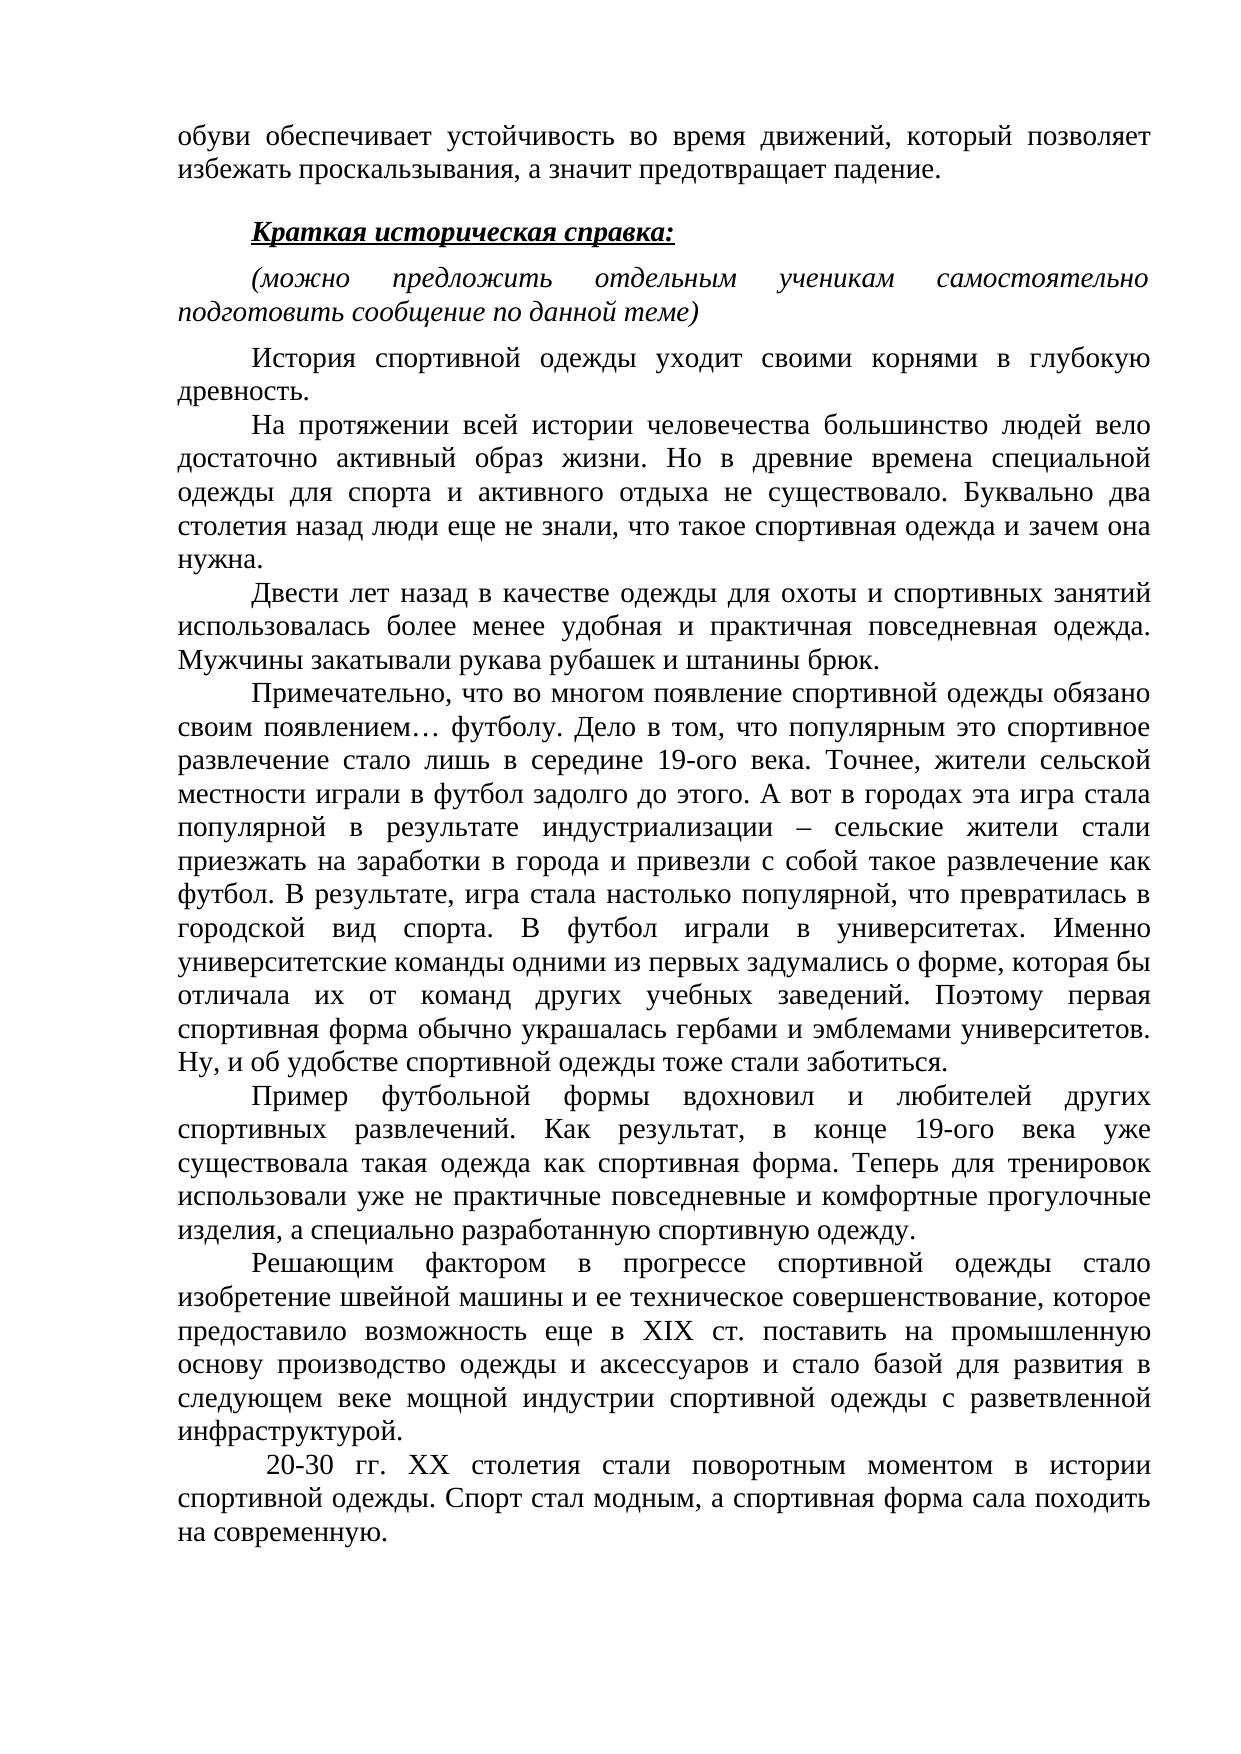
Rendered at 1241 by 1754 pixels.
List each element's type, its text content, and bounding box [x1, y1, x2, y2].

text Краткая историческая справка: [177, 214, 1152, 248]
text История спортивной одежды уходит своими корнями в глубокую древность. [177, 340, 1152, 407]
text (можно предложить отдельным ученикам самостоятельно подготовить сообщение по данной теме) [177, 260, 1152, 327]
text На протяжении всей истории человечества большинство людей вело достаточно активный образ жизни. Но в древние времена специальной одежды для спорта и активного отдыха не существовало. Буквально два столетия назад люди еще не знали, что такое спортивная одежда и зачем она нужна. [177, 407, 1152, 575]
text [177, 118, 1152, 185]
text 20-30 гг. XX столетия стали поворотным моментом в истории спортивной одежды. Спорт стал модным, а спортивная форма сала походить на современную. [177, 1447, 1152, 1547]
text Примечательно, что во многом появление спортивной одежды обязано своим появлением… футболу. Дело в том, что популярным это спортивное развлечение стало лишь в середине 19-ого века. Точнее, жители сельской местности играли в футбол задолго до этого. А вот в городах эта игра стала популярной в результате индустриализации – сельские жители стали приезжать на заработки в города и привезли с собой такое развлечение как футбол. В результате, игра стала настолько популярной, что превратилась в городской вид спорта. В футбол играли в университетах. Именно университетские команды одними из первых задумались о форме, которая бы отличала их от команд других учебных заведений. Поэтому первая спортивная форма обычно украшалась гербами и эмблемами университетов. Ну, и об удобстве спортивной одежды тоже стали заботиться. [177, 675, 1152, 1078]
text Пример футбольной формы вдохновил и любителей других спортивных развлечений. Как результат, в конце 19-ого века уже существовала такая одежда как спортивная форма. Теперь для тренировок использовали уже не практичные повседневные и комфортные прогулочные изделия, а специально разработанную спортивную одежду. [177, 1078, 1152, 1246]
text Двести лет назад в качестве одежды для охоты и спортивных занятий использовалась более менее удобная и практичная повседневная одежда. Мужчины закатывали рукава рубашек и штанины брюк. [177, 575, 1152, 675]
text Решающим фактором в прогрессе спортивной одежды стало изобретение швейной машины и ее техническое совершенствование, которое предоставило возможность еще в ХІХ ст. поставить на промышленную основу производство одежды и аксессуаров и стало базой для развития в следующем веке мощной индустрии спортивной одежды с разветвленной инфраструктурой. [177, 1246, 1152, 1447]
